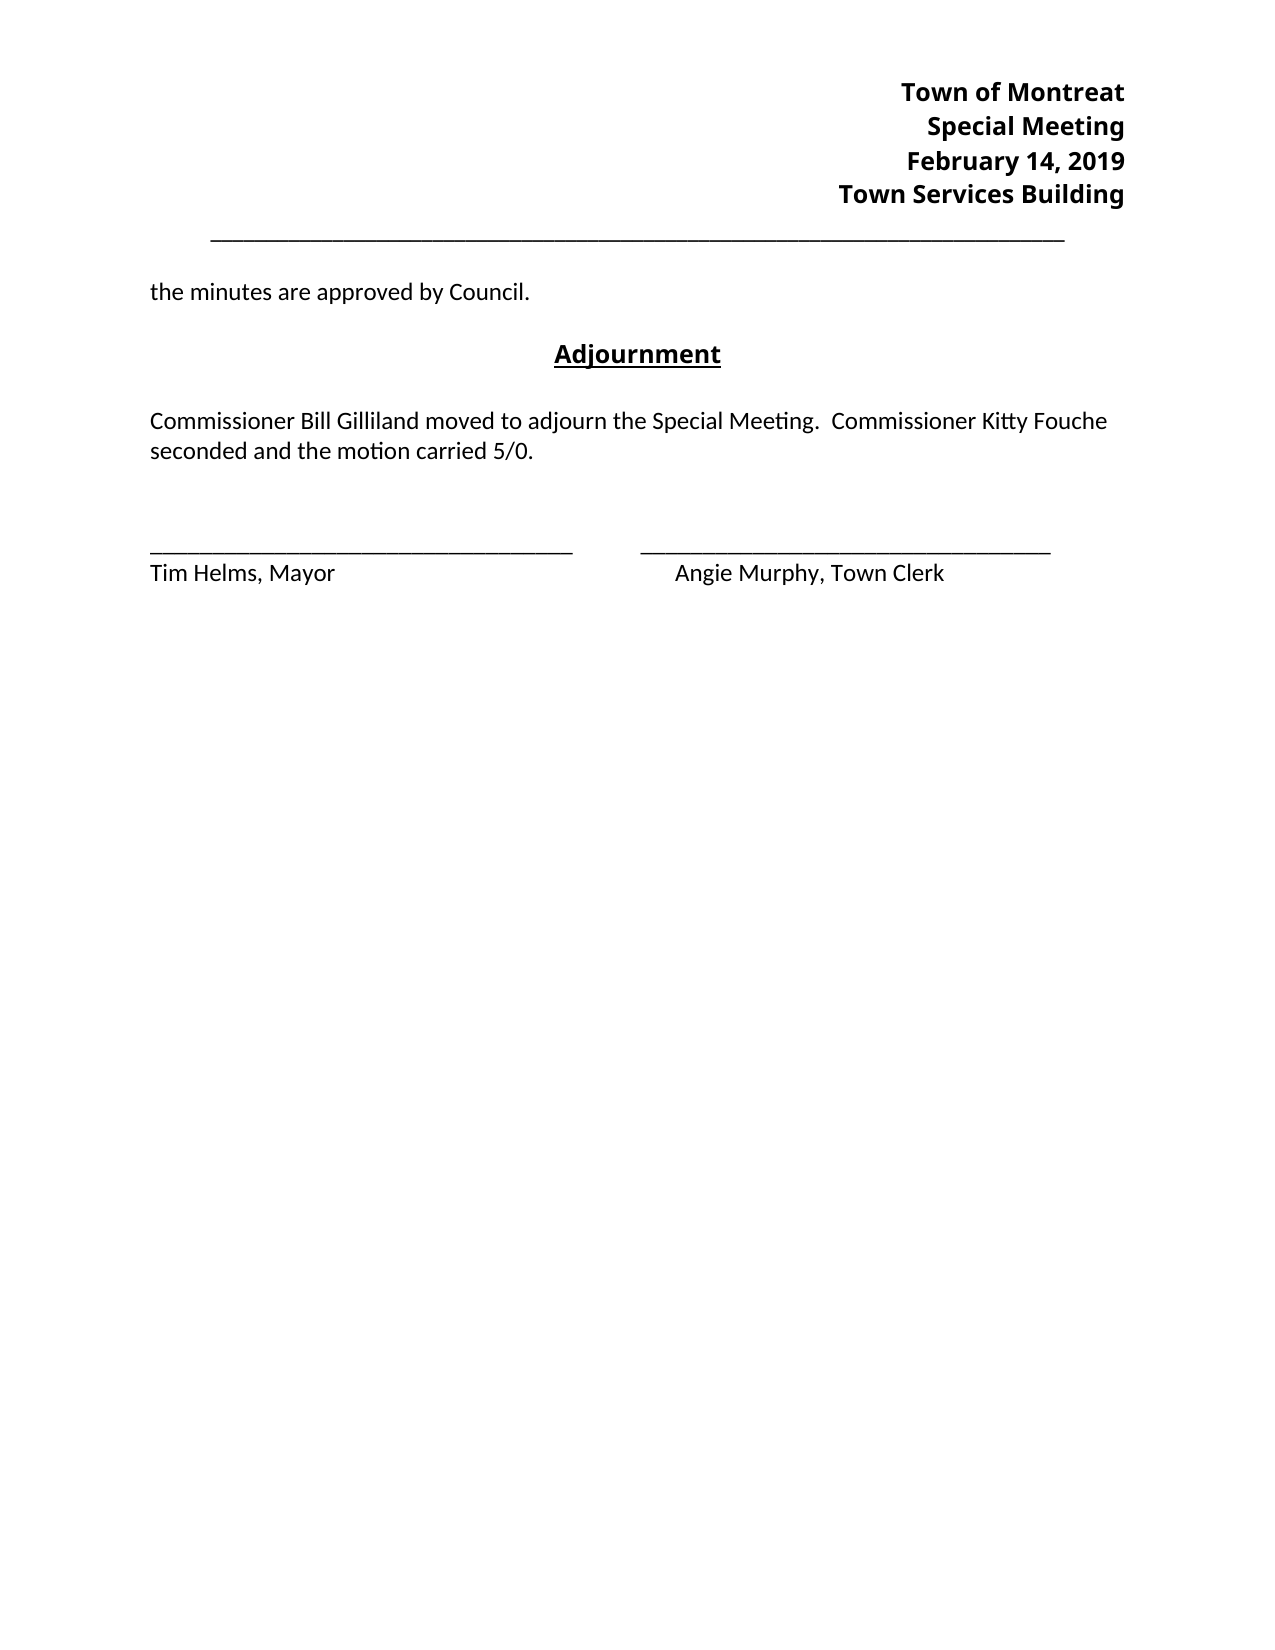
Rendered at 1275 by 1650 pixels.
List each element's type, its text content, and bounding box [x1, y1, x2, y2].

text Tim Helms, Mayor Angie Murphy, Town Clerk [150, 558, 1125, 588]
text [150, 276, 1125, 306]
text Commissioner Bill Gilliland moved to adjourn the Special Meeting. Commissioner Kitty Fouche seconded and the motion carried 5/0. [150, 405, 1125, 466]
text Adjournment [150, 337, 1125, 371]
text __________________________________ _________________________________ [150, 527, 1125, 558]
